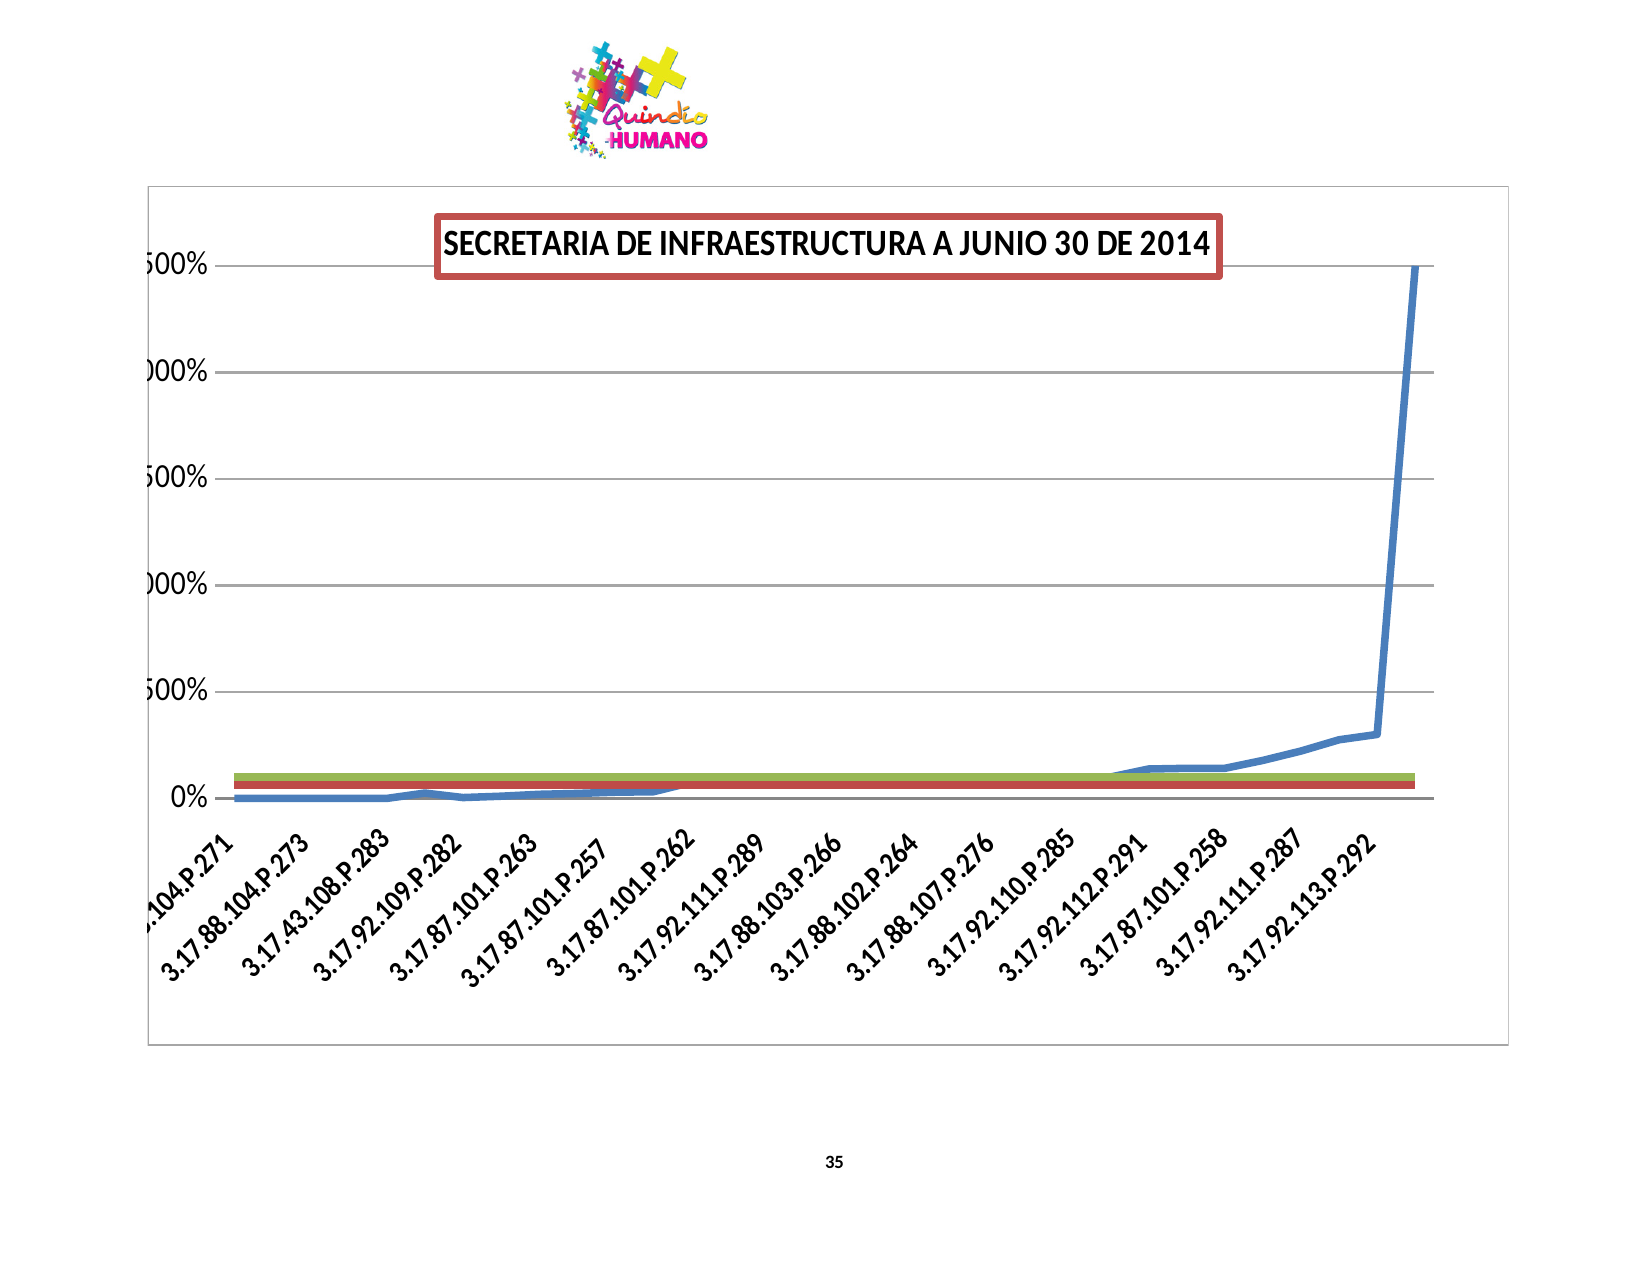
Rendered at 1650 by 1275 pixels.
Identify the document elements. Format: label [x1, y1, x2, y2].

picture [564, 41, 708, 159]
